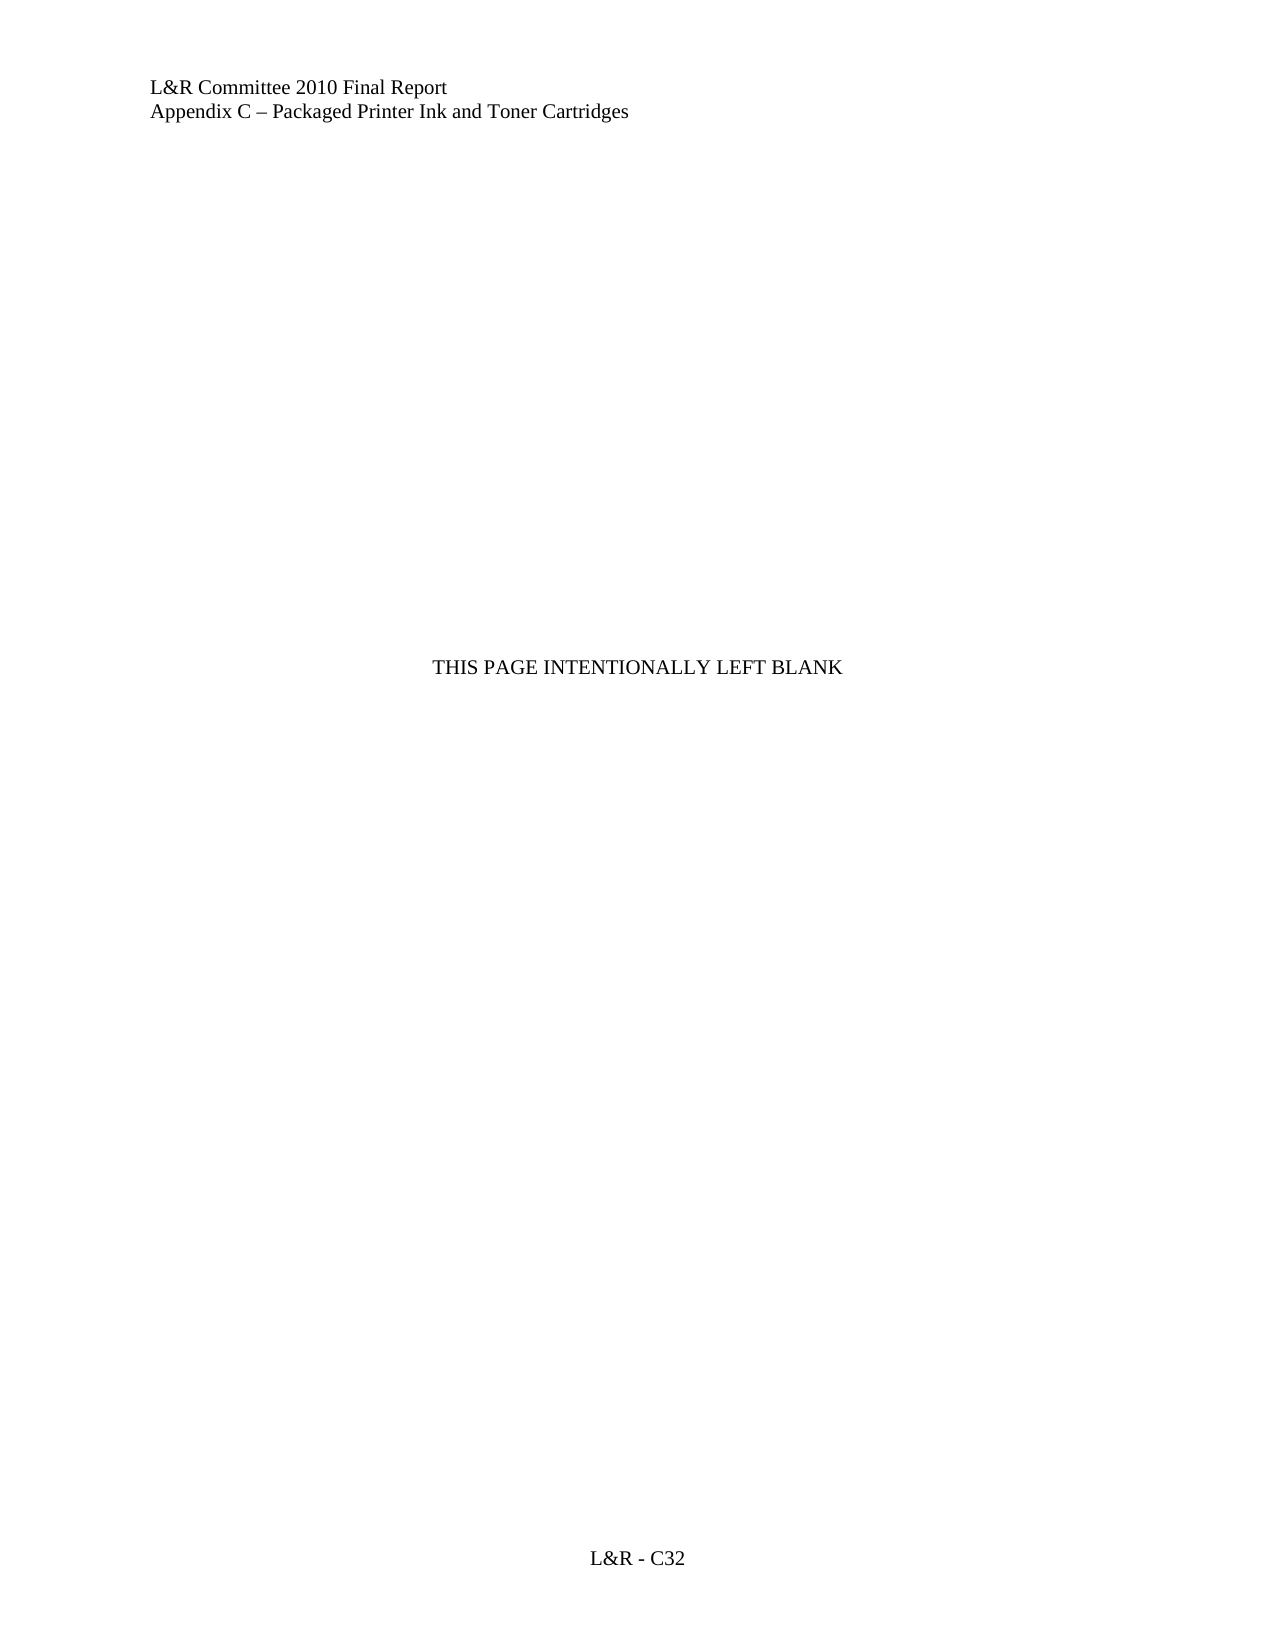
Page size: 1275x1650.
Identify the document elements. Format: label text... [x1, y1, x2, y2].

text THIS PAGE INTENTIONALLY LEFT BLANK [150, 655, 1125, 679]
